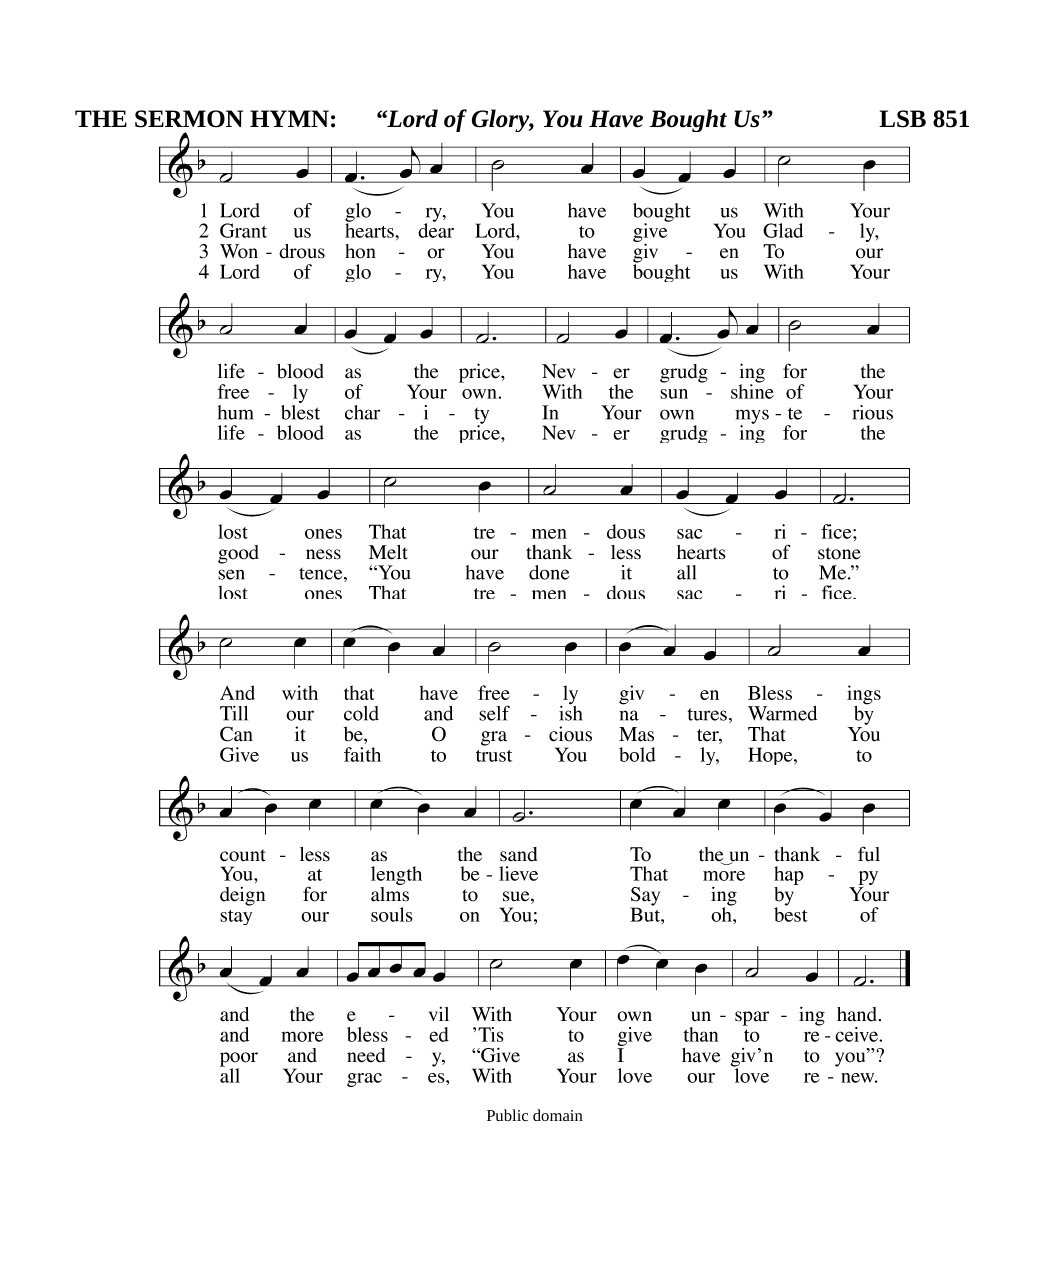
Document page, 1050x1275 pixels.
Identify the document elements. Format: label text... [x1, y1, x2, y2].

text THE SERMON HYMN: “Lord of Glory, You Have Bought Us” LSB 851 [75, 104, 975, 132]
text Public domain [94, 1086, 975, 1124]
picture [159, 132, 910, 1087]
